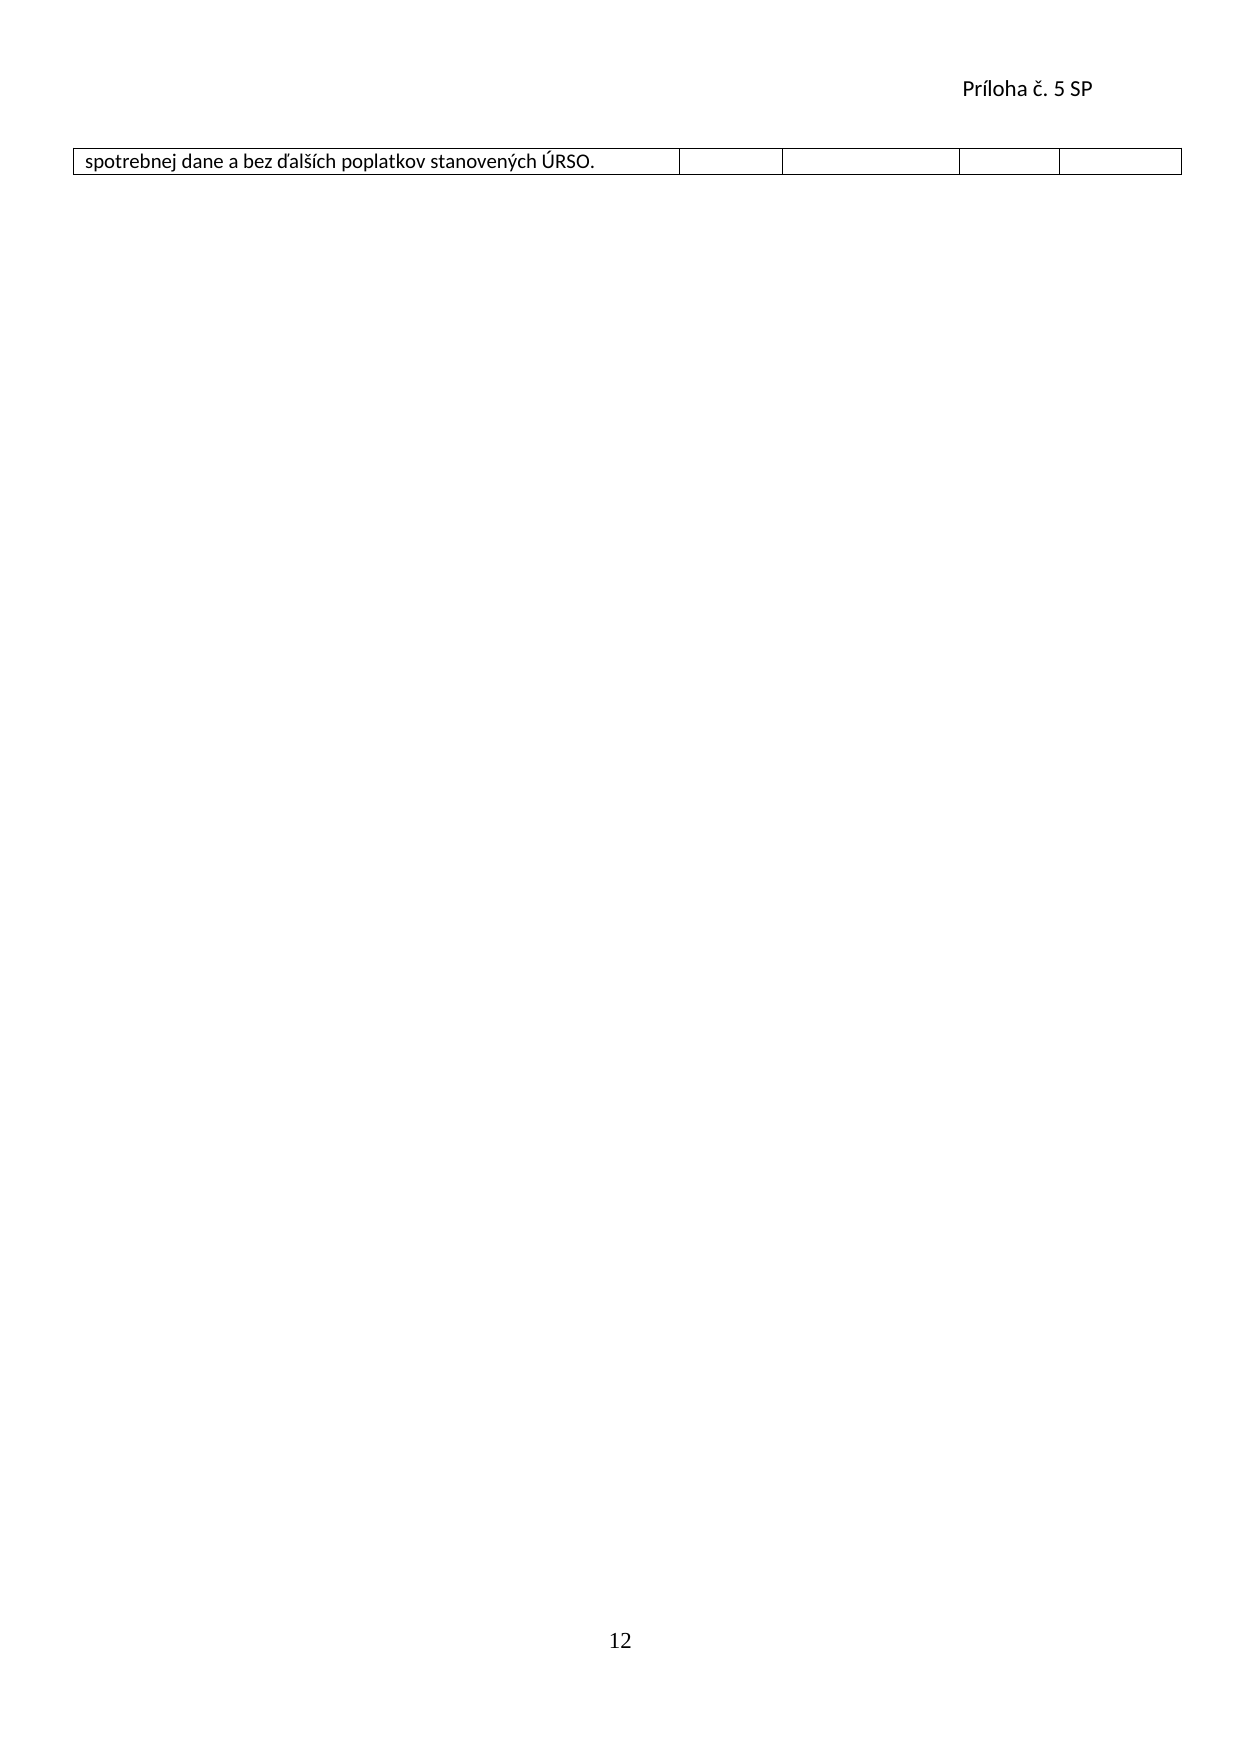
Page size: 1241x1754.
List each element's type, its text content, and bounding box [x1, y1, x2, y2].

table_cell [783, 149, 959, 174]
table_cell 20% [960, 149, 1059, 174]
table_cell MWh [680, 149, 782, 174]
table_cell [74, 149, 679, 174]
table_cell [1060, 149, 1181, 174]
